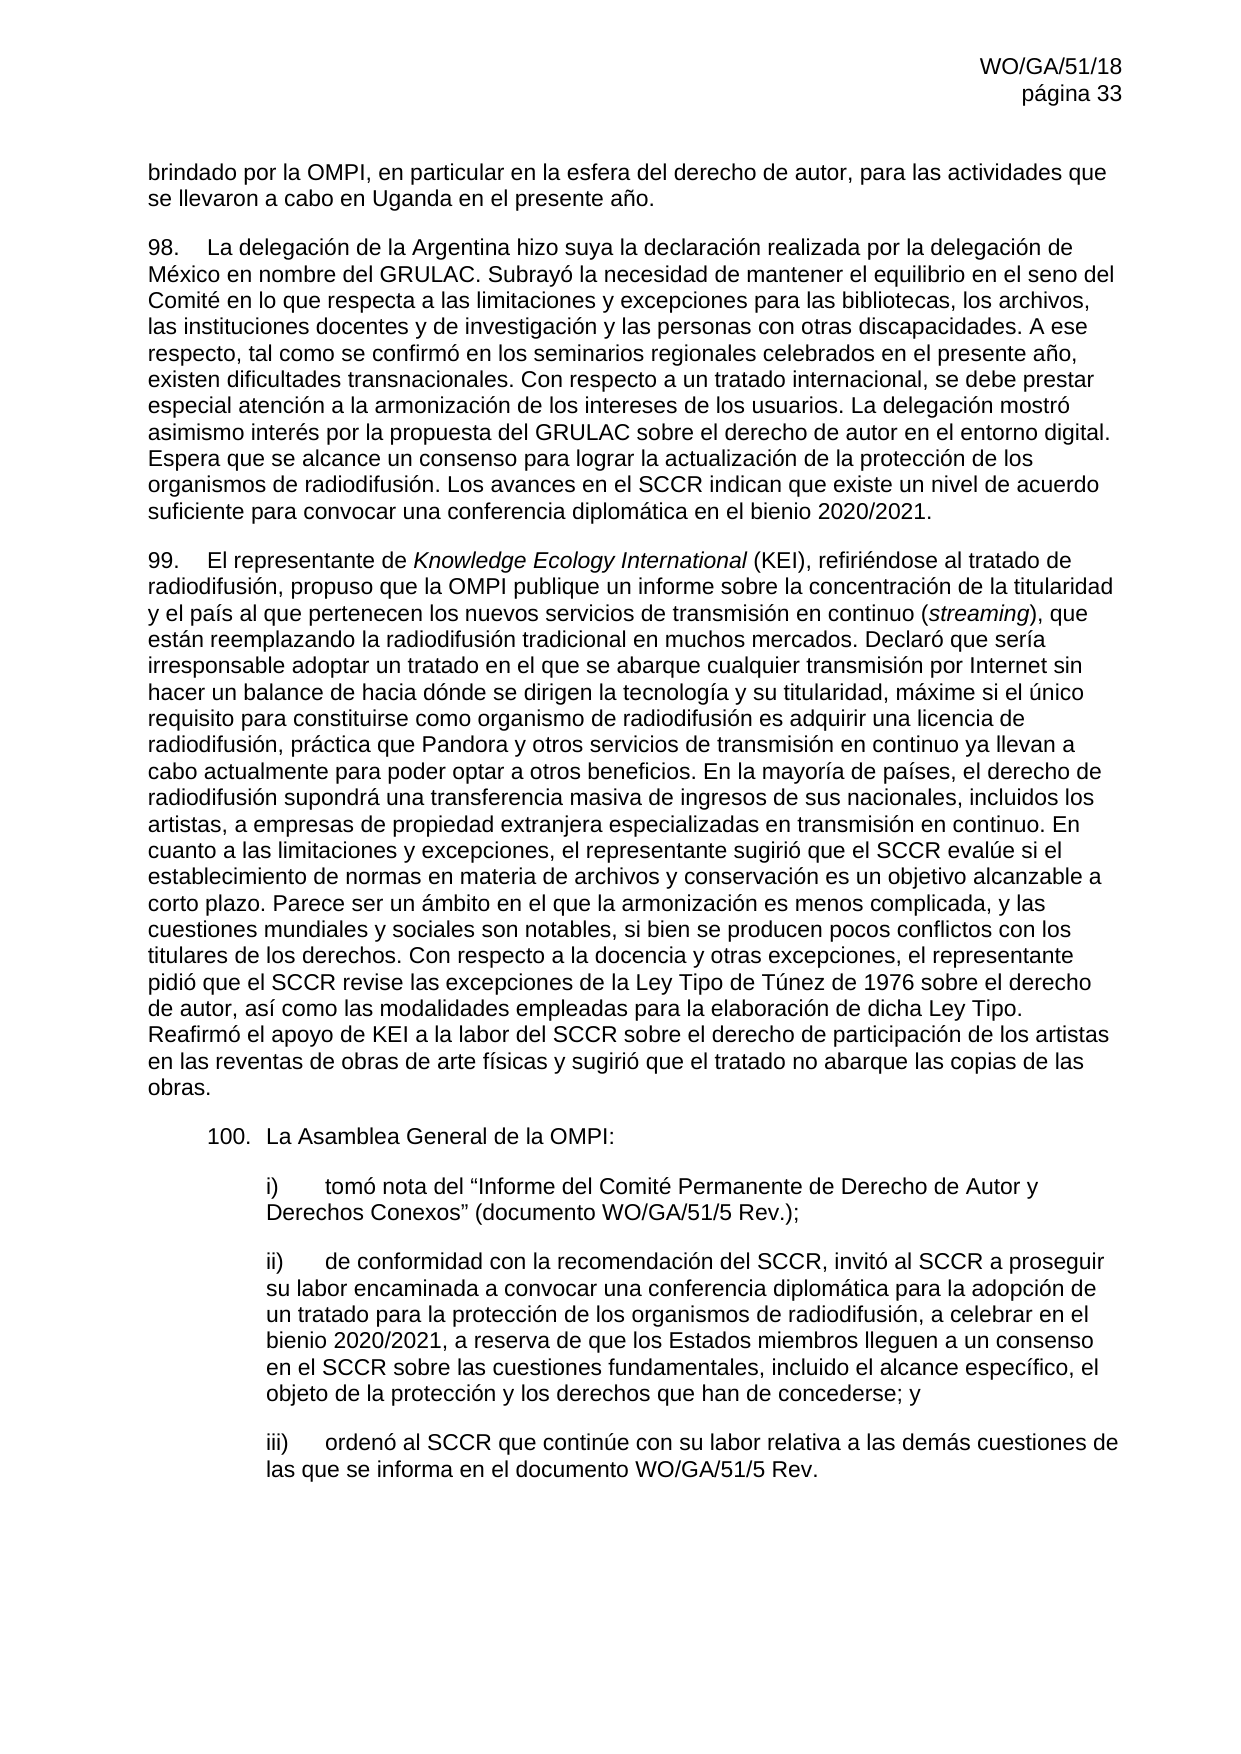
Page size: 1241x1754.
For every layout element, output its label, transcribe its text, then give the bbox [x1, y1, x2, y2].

list La Asamblea General de la OMPI: [207, 1123, 1122, 1150]
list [148, 158, 1122, 211]
list tomó nota del “Informe del Comité Permanente de Derecho de Autor y Derechos Conexos” (documento WO/GA/51/5 Rev.); [266, 1173, 1122, 1225]
list de conformidad con la recomendación del SCCR, invitó al SCCR a proseguir su labor encaminada a convocar una conferencia diplomática para la adopción de un tratado para la protección de los organismos de radiodifusión, a celebrar en el bienio 2020/2021, a reserva de que los Estados miembros lleguen a un consenso en el SCCR sobre las cuestiones fundamentales, incluido el alcance específico, el objeto de la protección y los derechos que han de concederse; y [266, 1248, 1122, 1406]
list ordenó al SCCR que continúe con su labor relativa a las demás cuestiones de las que se informa en el documento WO/GA/51/5 Rev. [266, 1429, 1122, 1482]
list El representante de Knowledge Ecology International (KEI), refiriéndose al tratado de radiodifusión, propuso que la OMPI publique un informe sobre la concentración de la titularidad y el país al que pertenecen los nuevos servicios de transmisión en continuo (streaming), que están reemplazando la radiodifusión tradicional en muchos mercados. Declaró que sería irresponsable adoptar un tratado en el que se abarque cualquier transmisión por Internet sin hacer un balance de hacia dónde se dirigen la tecnología y su titularidad, máxime si el único requisito para constituirse como organismo de radiodifusión es adquirir una licencia de radiodifusión, práctica que Pandora y otros servicios de transmisión en continuo ya llevan a cabo actualmente para poder optar a otros beneficios. En la mayoría de países, el derecho de radiodifusión supondrá una transferencia masiva de ingresos de sus nacionales, incluidos los artistas, a empresas de propiedad extranjera especializadas en transmisión en continuo. En cuanto a las limitaciones y excepciones, el representante sugirió que el SCCR evalúe si el establecimiento de normas en materia de archivos y conservación es un objetivo alcanzable a corto plazo. Parece ser un ámbito en el que la armonización es menos complicada, y las cuestiones mundiales y sociales son notables, si bien se producen pocos conflictos con los titulares de los derechos. Con respecto a la docencia y otras excepciones, el representante pidió que el SCCR revise las excepciones de la Ley Tipo de Túnez de 1976 sobre el derecho de autor, así como las modalidades empleadas para la elaboración de dicha Ley Tipo. Reafirmó el apoyo de KEI a la labor del SCCR sobre el derecho de participación de los artistas en las reventas de obras de arte físicas y sugirió que el tratado no abarque las copias de las obras. [148, 547, 1122, 1100]
list La delegación de la Argentina hizo suya la declaración realizada por la delegación de México en nombre del GRULAC. Subrayó la necesidad de mantener el equilibrio en el seno del Comité en lo que respecta a las limitaciones y excepciones para las bibliotecas, los archivos, las instituciones docentes y de investigación y las personas con otras discapacidades. A ese respecto, tal como se confirmó en los seminarios regionales celebrados en el presente año, existen dificultades transnacionales. Con respecto a un tratado internacional, se debe prestar especial atención a la armonización de los intereses de los usuarios. La delegación mostró asimismo interés por la propuesta del GRULAC sobre el derecho de autor en el entorno digital. Espera que se alcance un consenso para lograr la actualización de la protección de los organismos de radiodifusión. Los avances en el SCCR indican que existe un nivel de acuerdo suficiente para convocar una conferencia diplomática en el bienio 2020/2021. [148, 234, 1122, 524]
